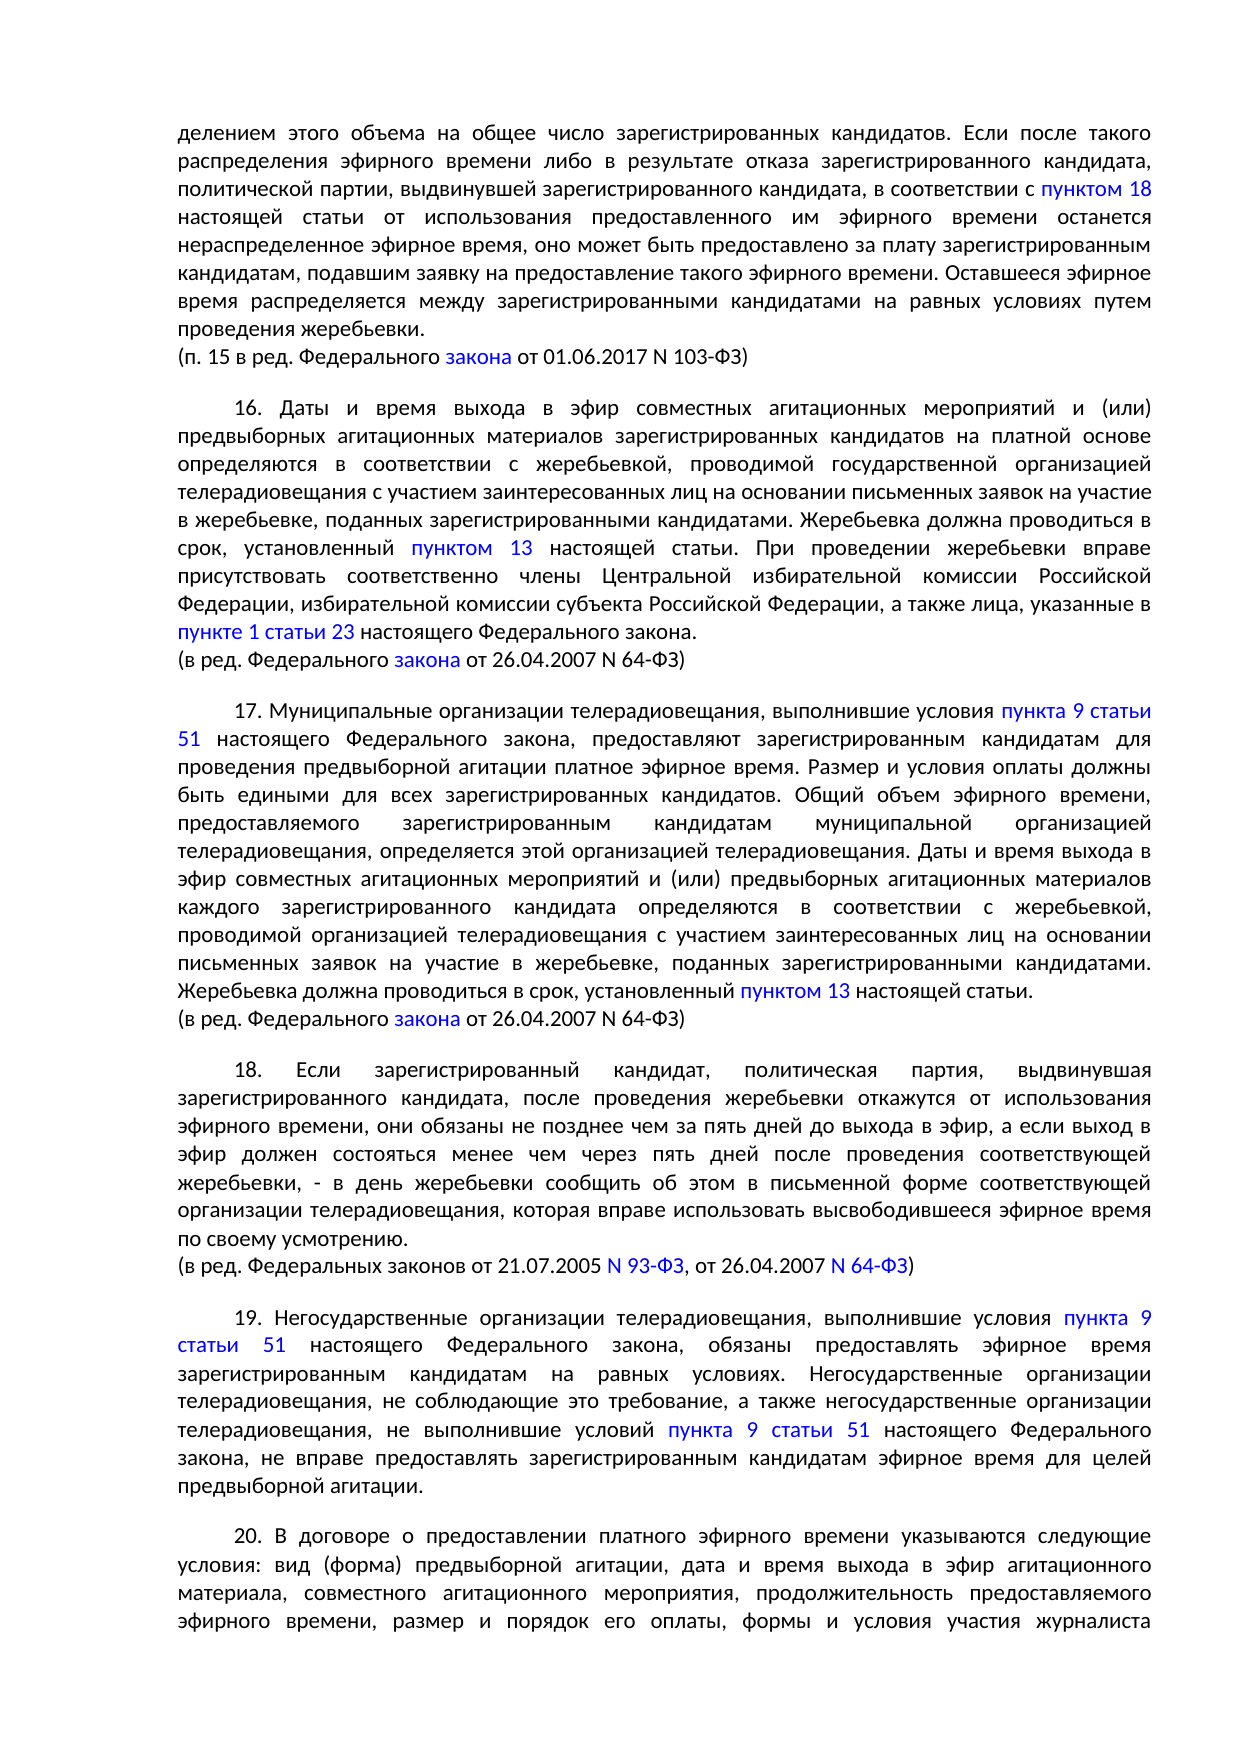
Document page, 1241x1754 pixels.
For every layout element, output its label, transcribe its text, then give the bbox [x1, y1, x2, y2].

text 18. Если зарегистрированный кандидат, политическая партия, выдвинувшая зарегистрированного кандидата, после проведения жеребьевки откажутся от использования эфирного времени, они обязаны не позднее чем за пять дней до выхода в эфир, а если выход в эфир должен состояться менее чем через пять дней после проведения соответствующей жеребьевки, - в день жеребьевки сообщить об этом в письменной форме соответствующей организации телерадиовещания, которая вправе использовать высвободившееся эфирное время по своему усмотрению. [177, 1056, 1152, 1252]
text (п. 15 в ред. Федерального закона от 01.06.2017 N 103-ФЗ) [177, 342, 1152, 370]
text (в ред. Федеральных законов от 21.07.2005 N 93-ФЗ, от 26.04.2007 N 64-ФЗ) [177, 1252, 1152, 1280]
text 16. Даты и время выхода в эфир совместных агитационных мероприятий и (или) предвыборных агитационных материалов зарегистрированных кандидатов на платной основе определяются в соответствии с жеребьевкой, проводимой государственной организацией телерадиовещания с участием заинтересованных лиц на основании письменных заявок на участие в жеребьевке, поданных зарегистрированными кандидатами. Жеребьевка должна проводиться в срок, установленный пунктом 13 настоящей статьи. При проведении жеребьевки вправе присутствовать соответственно члены Центральной избирательной комиссии Российской Федерации, избирательной комиссии субъекта Российской Федерации, а также лица, указанные в пункте 1 статьи 23 настоящего Федерального закона. [177, 393, 1152, 645]
text (в ред. Федерального закона от 26.04.2007 N 64-ФЗ) [177, 645, 1152, 673]
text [177, 118, 1152, 342]
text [177, 1522, 1152, 1634]
text 17. Муниципальные организации телерадиовещания, выполнившие условия пункта 9 статьи 51 настоящего Федерального закона, предоставляют зарегистрированным кандидатам для проведения предвыборной агитации платное эфирное время. Размер и условия оплаты должны быть едиными для всех зарегистрированных кандидатов. Общий объем эфирного времени, предоставляемого зарегистрированным кандидатам муниципальной организацией телерадиовещания, определяется этой организацией телерадиовещания. Даты и время выхода в эфир совместных агитационных мероприятий и (или) предвыборных агитационных материалов каждого зарегистрированного кандидата определяются в соответствии с жеребьевкой, проводимой организацией телерадиовещания с участием заинтересованных лиц на основании письменных заявок на участие в жеребьевке, поданных зарегистрированными кандидатами. Жеребьевка должна проводиться в срок, установленный пунктом 13 настоящей статьи. [177, 696, 1152, 1004]
text (в ред. Федерального закона от 26.04.2007 N 64-ФЗ) [177, 1004, 1152, 1033]
text 19. Негосударственные организации телерадиовещания, выполнившие условия пункта 9 статьи 51 настоящего Федерального закона, обязаны предоставлять эфирное время зарегистрированным кандидатам на равных условиях. Негосударственные организации телерадиовещания, не соблюдающие это требование, а также негосударственные организации телерадиовещания, не выполнившие условий пункта 9 статьи 51 настоящего Федерального закона, не вправе предоставлять зарегистрированным кандидатам эфирное время для целей предвыборной агитации. [177, 1303, 1152, 1499]
